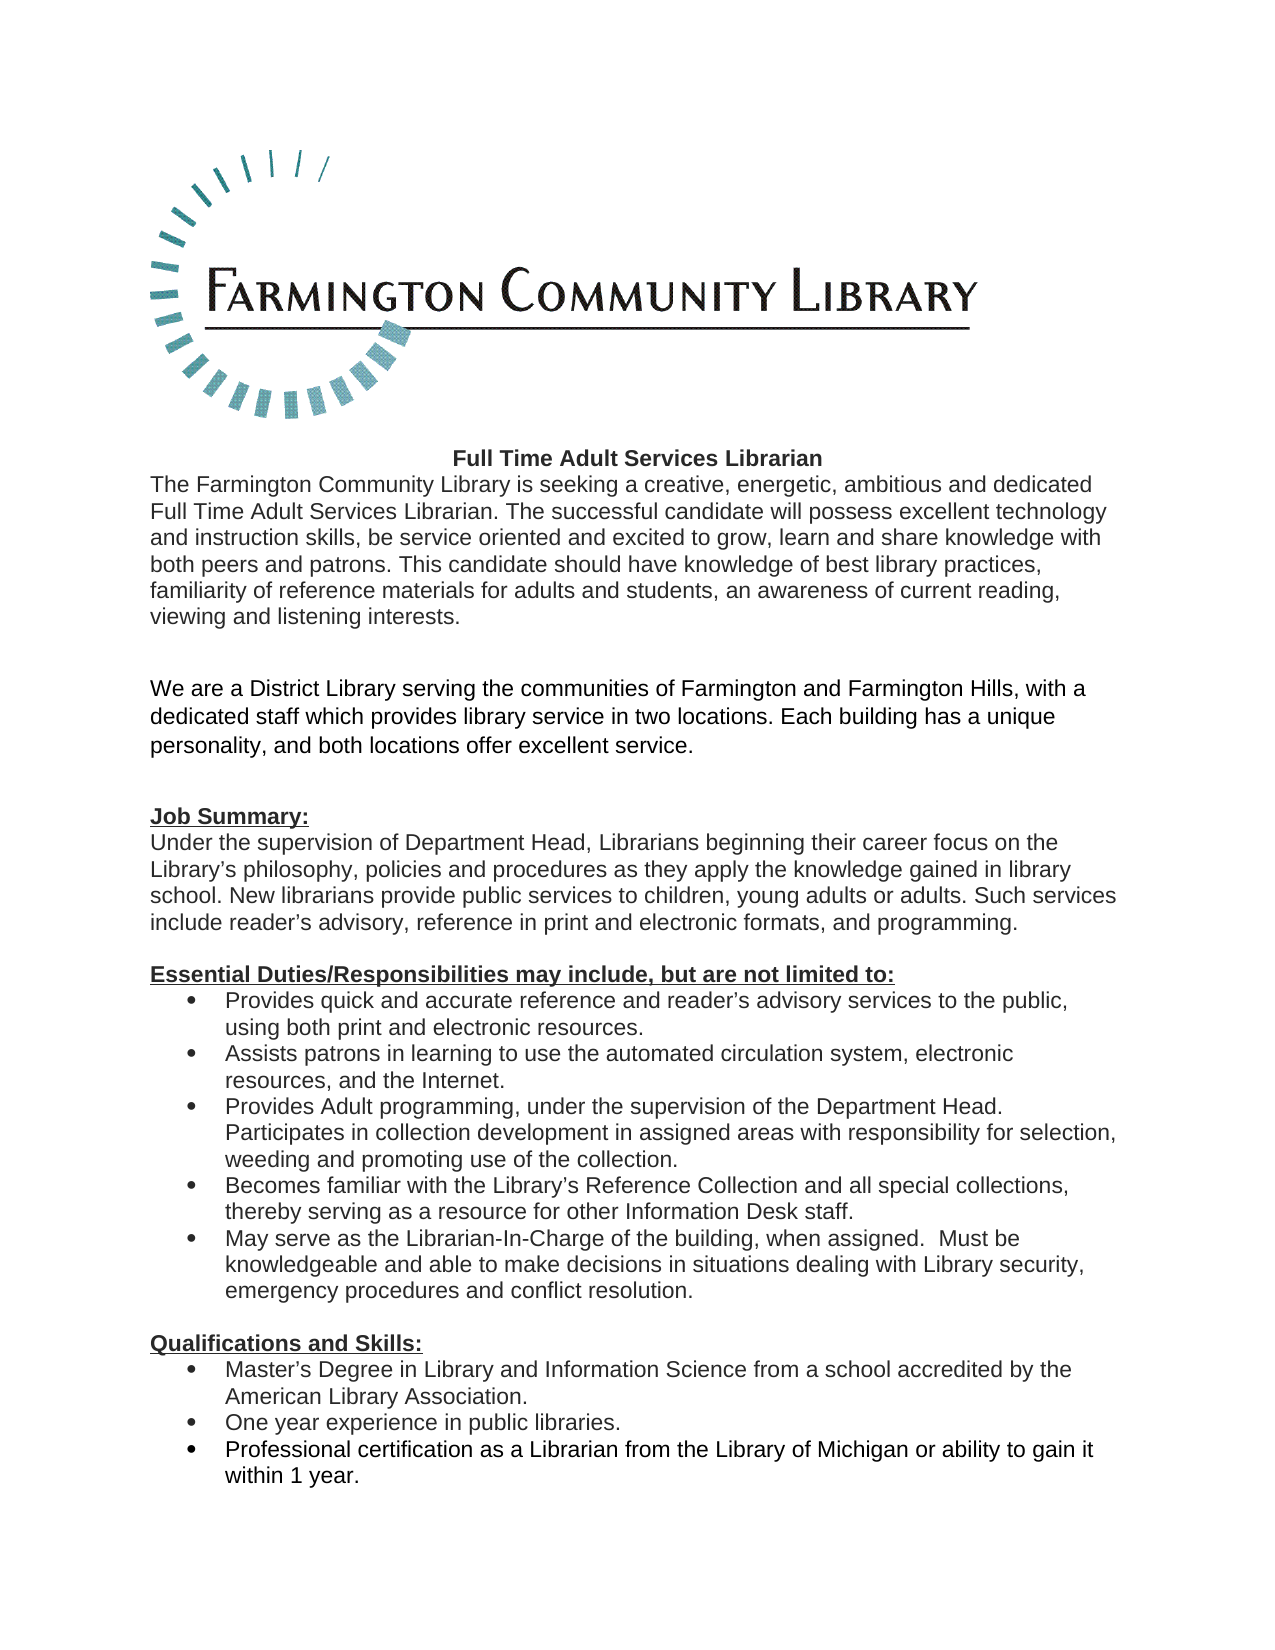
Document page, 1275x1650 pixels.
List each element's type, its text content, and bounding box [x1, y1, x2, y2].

text Job Summary: [150, 803, 1125, 829]
text Qualifications and Skills: [150, 1330, 1125, 1356]
text We are a District Library serving the communities of Farmington and Farmington Hills, with a dedicated staff which provides library service in two locations. Each building has a unique personality, and both locations offer excellent service. [150, 675, 1125, 758]
list Provides Adult programming, under the supervision of the Department Head. Participates in collection development in assigned areas with responsibility for selection, weeding and promoting use of the collection. [187, 1093, 1125, 1172]
list May serve as the Librarian-In-Charge of the building, when assigned. Must be knowledgeable and able to make decisions in situations dealing with Library security, emergency procedures and conflict resolution. [187, 1225, 1125, 1304]
list Professional certification as a Librarian from the Library of Michigan or ability to gain it within 1 year. [187, 1436, 1125, 1488]
list Assists patrons in learning to use the automated circulation system, electronic resources, and the Internet. [187, 1040, 1125, 1093]
text The Farmington Community Library is seeking a creative, energetic, ambitious and dedicated Full Time Adult Services Librarian. The successful candidate will possess excellent technology and instruction skills, be service oriented and excited to grow, learn and share knowledge with both peers and patrons. This candidate should have knowledge of best library practices, familiarity of reference materials for adults and students, an awareness of current reading, viewing and listening interests. [150, 471, 1125, 629]
list Becomes familiar with the Library’s Reference Collection and all special collections, thereby serving as a resource for other Information Desk staff. [187, 1172, 1125, 1225]
text Essential Duties/Responsibilities may include, but are not limited to: [150, 961, 1125, 987]
list One year experience in public libraries. [187, 1409, 1125, 1436]
text Under the supervision of Department Head, Librarians beginning their career focus on the Library’s philosophy, policies and procedures as they apply the knowledge gained in library school. New librarians provide public services to children, young adults or adults. Such services include reader’s advisory, reference in print and electronic formats, and programming. [150, 829, 1125, 935]
text Full Time Adult Services Librarian [150, 445, 1125, 471]
list Master’s Degree in Library and Information Science from a school accredited by the American Library Association. [187, 1356, 1125, 1409]
picture [150, 150, 1118, 419]
list ​Provides quick and accurate reference and reader’s advisory services to the public, using both print and electronic resources. [187, 987, 1125, 1040]
